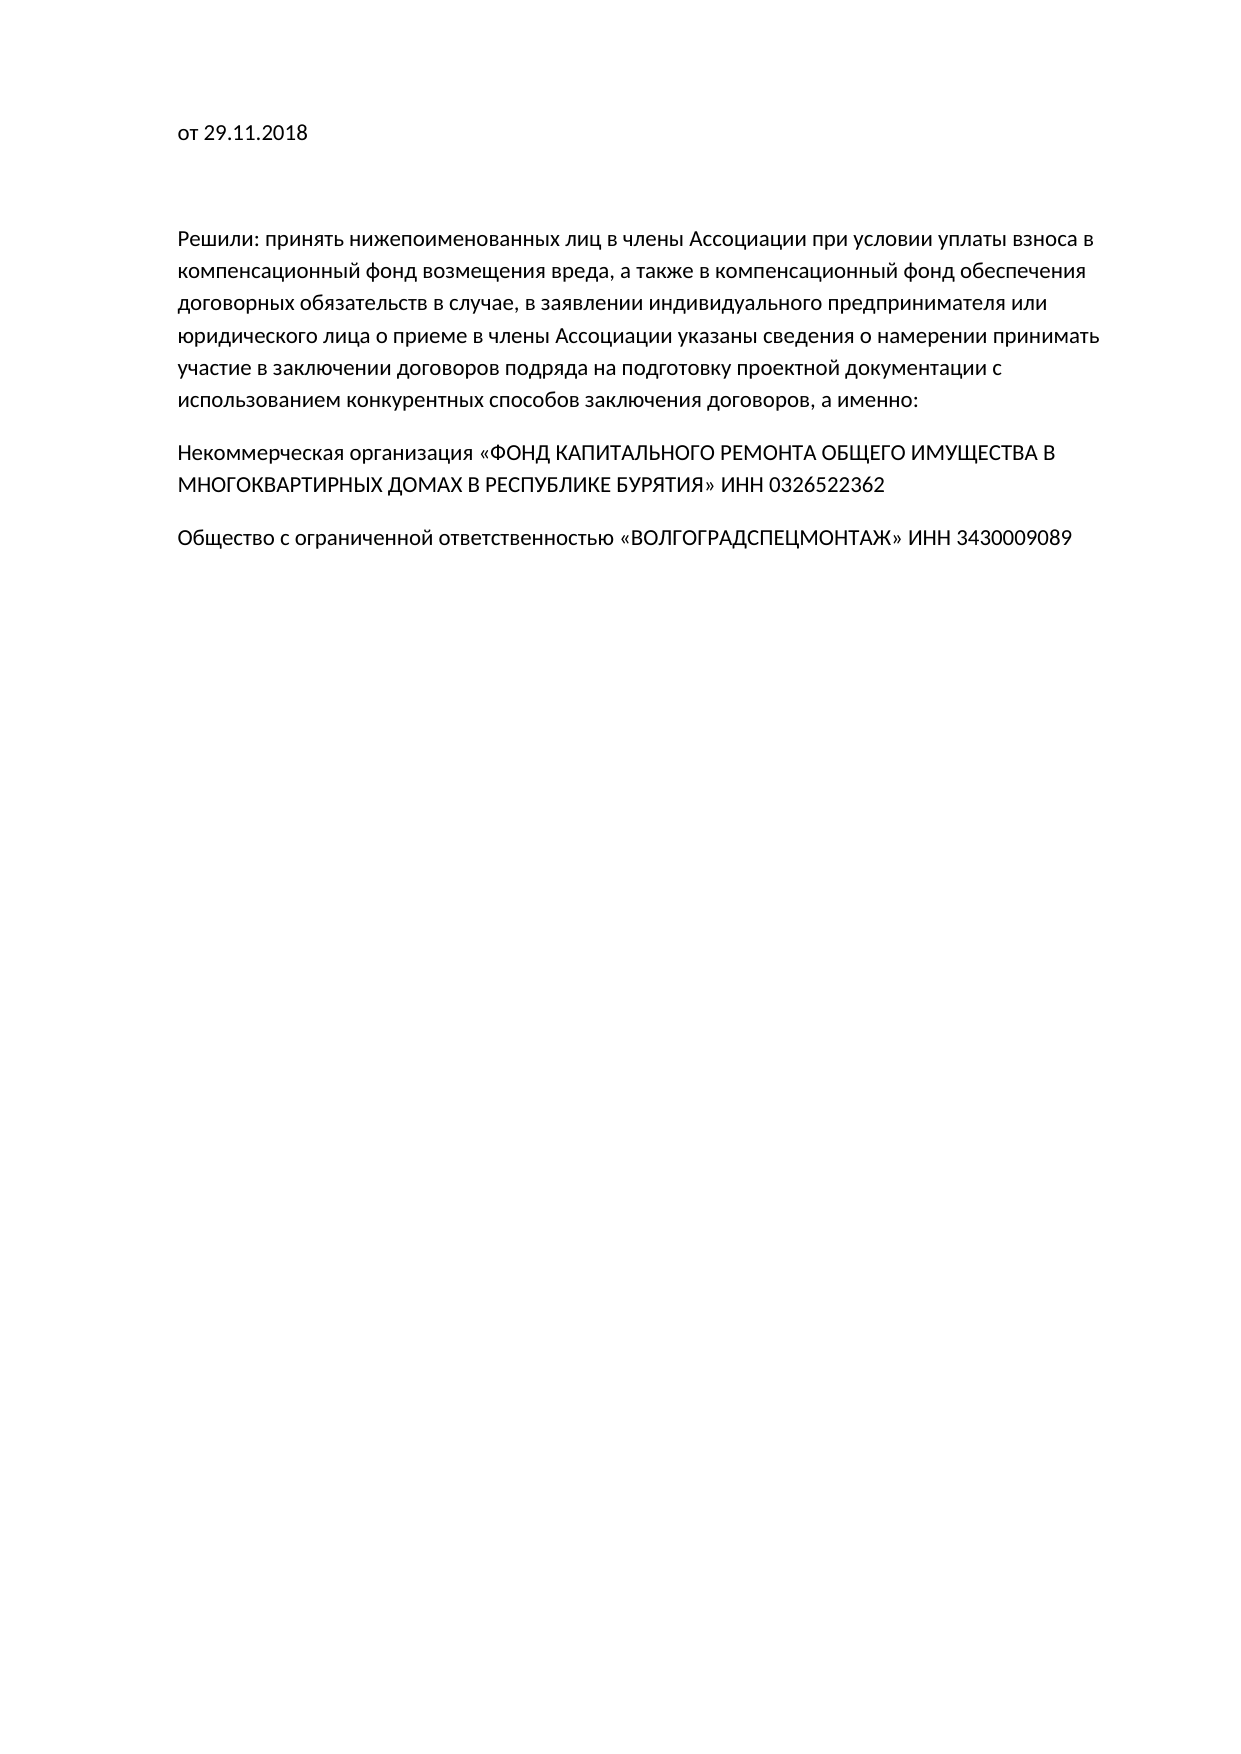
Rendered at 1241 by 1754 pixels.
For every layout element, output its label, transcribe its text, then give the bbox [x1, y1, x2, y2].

text Некоммерческая организация «ФОНД КАПИТАЛЬНОГО РЕМОНТА ОБЩЕГО ИМУЩЕСТВА В МНОГОКВАРТИРНЫХ ДОМАХ В РЕСПУБЛИКЕ БУРЯТИЯ» ИНН 0326522362 [177, 438, 1152, 498]
text Решили: принять нижепоименованных лиц в члены Ассоциации при условии уплаты взноса в компенсационный фонд возмещения вреда, а также в компенсационный фонд обеспечения договорных обязательств в случае, в заявлении индивидуального предпринимателя или юридического лица о приеме в члены Ассоциации указаны сведения о намерении принимать участие в заключении договоров подряда на подготовку проектной документации с использованием конкурентных способов заключения договоров, а именно: [177, 224, 1152, 413]
text Общество с ограниченной ответственностью «ВОЛГОГРАДСПЕЦМОНТАЖ» ИНН 3430009089 [177, 523, 1152, 551]
text от 29.11.2018 [177, 118, 1152, 146]
